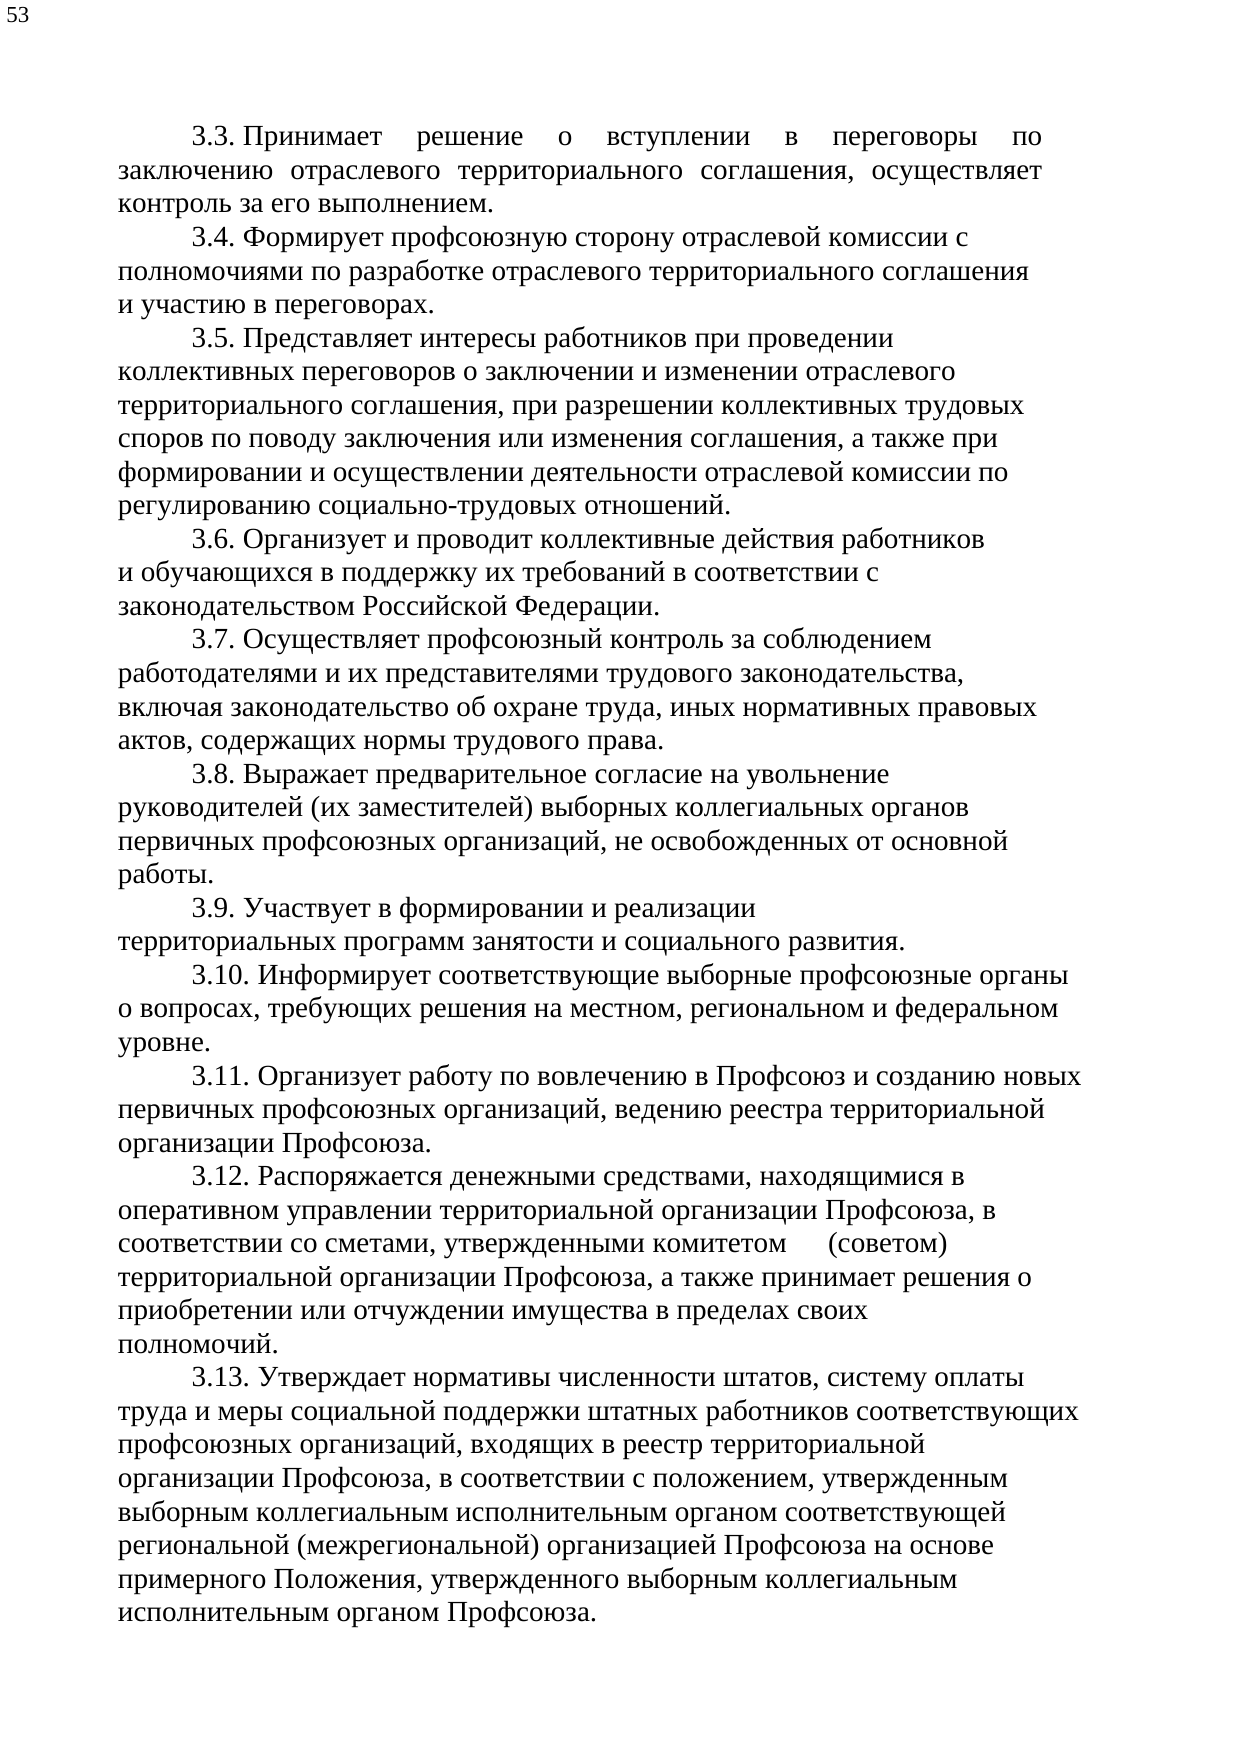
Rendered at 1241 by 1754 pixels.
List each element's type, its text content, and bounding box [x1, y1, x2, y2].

list Организует и проводит коллективные действия работников и обучающихся в поддержку их требований в соответствии с законодательством Российской Федерации. [118, 521, 1007, 622]
list Утверждает нормативы численности штатов, систему оплаты труда и меры социальной поддержки штатных работников соответствующих профсоюзных организаций, входящих в реестр территориальной организации Профсоюза, в соответствии с положением, утвержденным выборным коллегиальным исполнительным органом соответствующей региональной (межрегиональной) организацией Профсоюза на основе примерного Положения, утвержденного выборным коллегиальным исполнительным органом Профсоюза. [118, 1359, 1088, 1628]
list Организует работу по вовлечению в Профсоюз и созданию новых первичных профсоюзных организаций, ведению реестра территориальной организации Профсоюза. [118, 1058, 1081, 1158]
list Принимает решение о вступлении в переговоры по заключению отраслевого территориального соглашения, осуществляет контроль за его выполнением. [118, 118, 1043, 219]
list Информирует соответствующие выборные профсоюзные органы о вопросах, требующих решения на местном, региональном и федеральном уровне. [118, 957, 1090, 1058]
list Представляет интересы работников при проведении коллективных переговоров о заключении и изменении отраслевого территориального соглашения, при разрешении коллективных трудовых споров по поводу заключения или изменения соглашения, а также при формировании и осуществлении деятельности отраслевой комиссии по регулированию социально-трудовых отношений. [118, 320, 1078, 521]
list Распоряжается денежными средствами, находящимися в оперативном управлении территориальной организации Профсоюза, в соответствии со сметами, утвержденными комитетом (советом) территориальной организации Профсоюза, а также принимает решения о приобретении или отчуждении имущества в пределах своих полномочий. [118, 1158, 1036, 1359]
list Участвует в формировании и реализации территориальных программ занятости и социального развития. [118, 890, 981, 957]
list Осуществляет профсоюзный контроль за соблюдением работодателями и их представителями трудового законодательства, включая законодательство об охране труда, иных нормативных правовых актов, содержащих нормы трудового права. [118, 622, 1075, 756]
list Выражает предварительное согласие на увольнение руководителей (их заместителей) выборных коллегиальных органов первичных профсоюзных организаций, не освобожденных от основной работы. [118, 756, 1081, 890]
list Формирует профсоюзную сторону отраслевой комиссии с полномочиями по разработке отраслевого территориального соглашения и участию в переговорах. [118, 219, 1050, 320]
